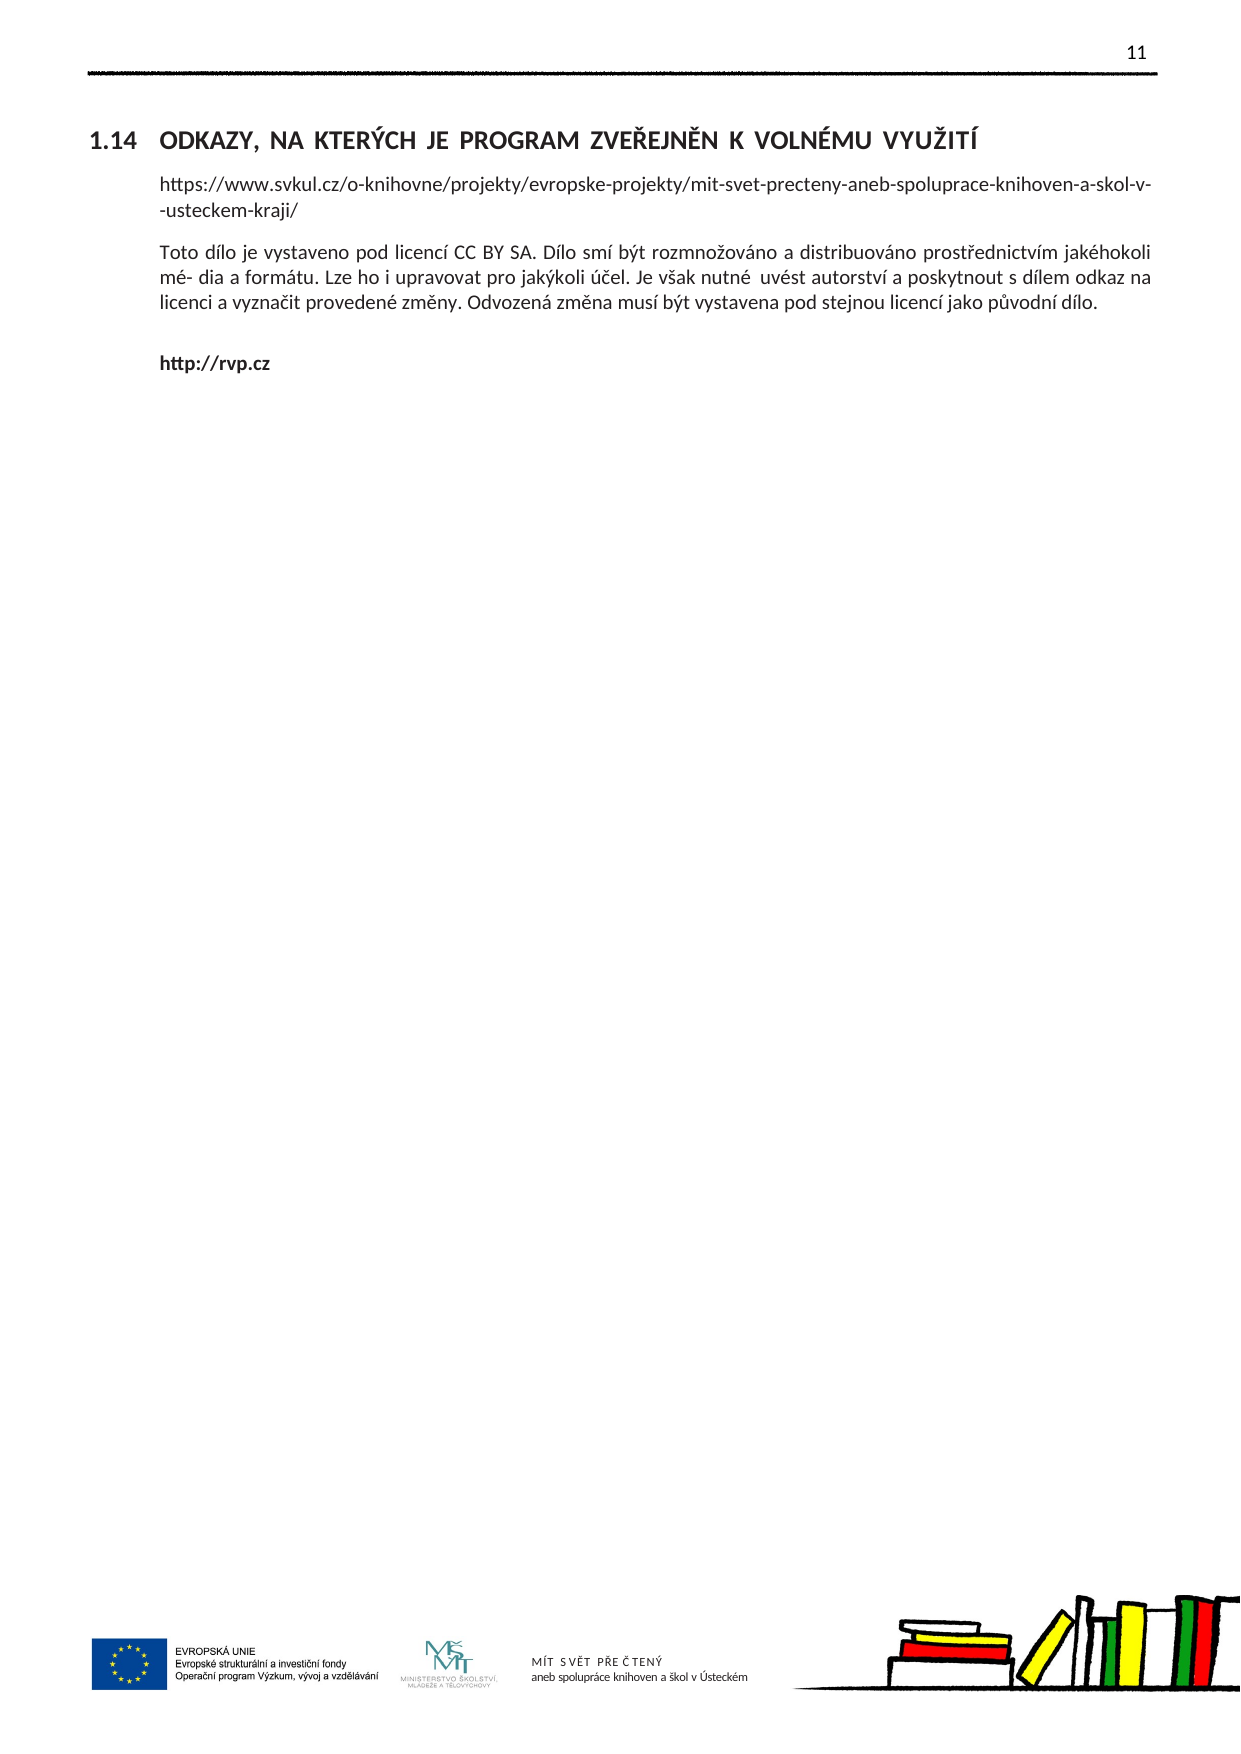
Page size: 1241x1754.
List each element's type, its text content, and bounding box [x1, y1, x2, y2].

picture [90, 1636, 499, 1691]
text https://www.svkul.cz/o-knihovne/projekty/evropske-projekty/mit-svet-precteny-aneb-spoluprace-knihoven-a-skol-v- [159, 172, 1188, 197]
picture [87, 71, 1158, 76]
text Toto dílo je vystaveno pod licencí CC BY SA. Dílo smí být rozmnožováno a distribuováno prostřednictvím jakéhokoli mé- dia a formátu. Lze ho i upravovat pro jakýkoli účel. Je však nutné uvést autorství a poskytnout s dílem odkaz na licenci a vyznačit provedené změny. Odvozená změna musí být vystavena pod stejnou licencí jako původní dílo. [159, 240, 1152, 315]
text -usteckem-kraji/ [159, 197, 1188, 222]
text http://rvp.cz [159, 350, 1188, 375]
picture [789, 1595, 1240, 1692]
subtitle ODKAZY, NA KTERÝCH JE PROGRAM ZVEŘEJNĚN K VOLNÉMU VYUŽITÍ [88, 123, 1188, 156]
